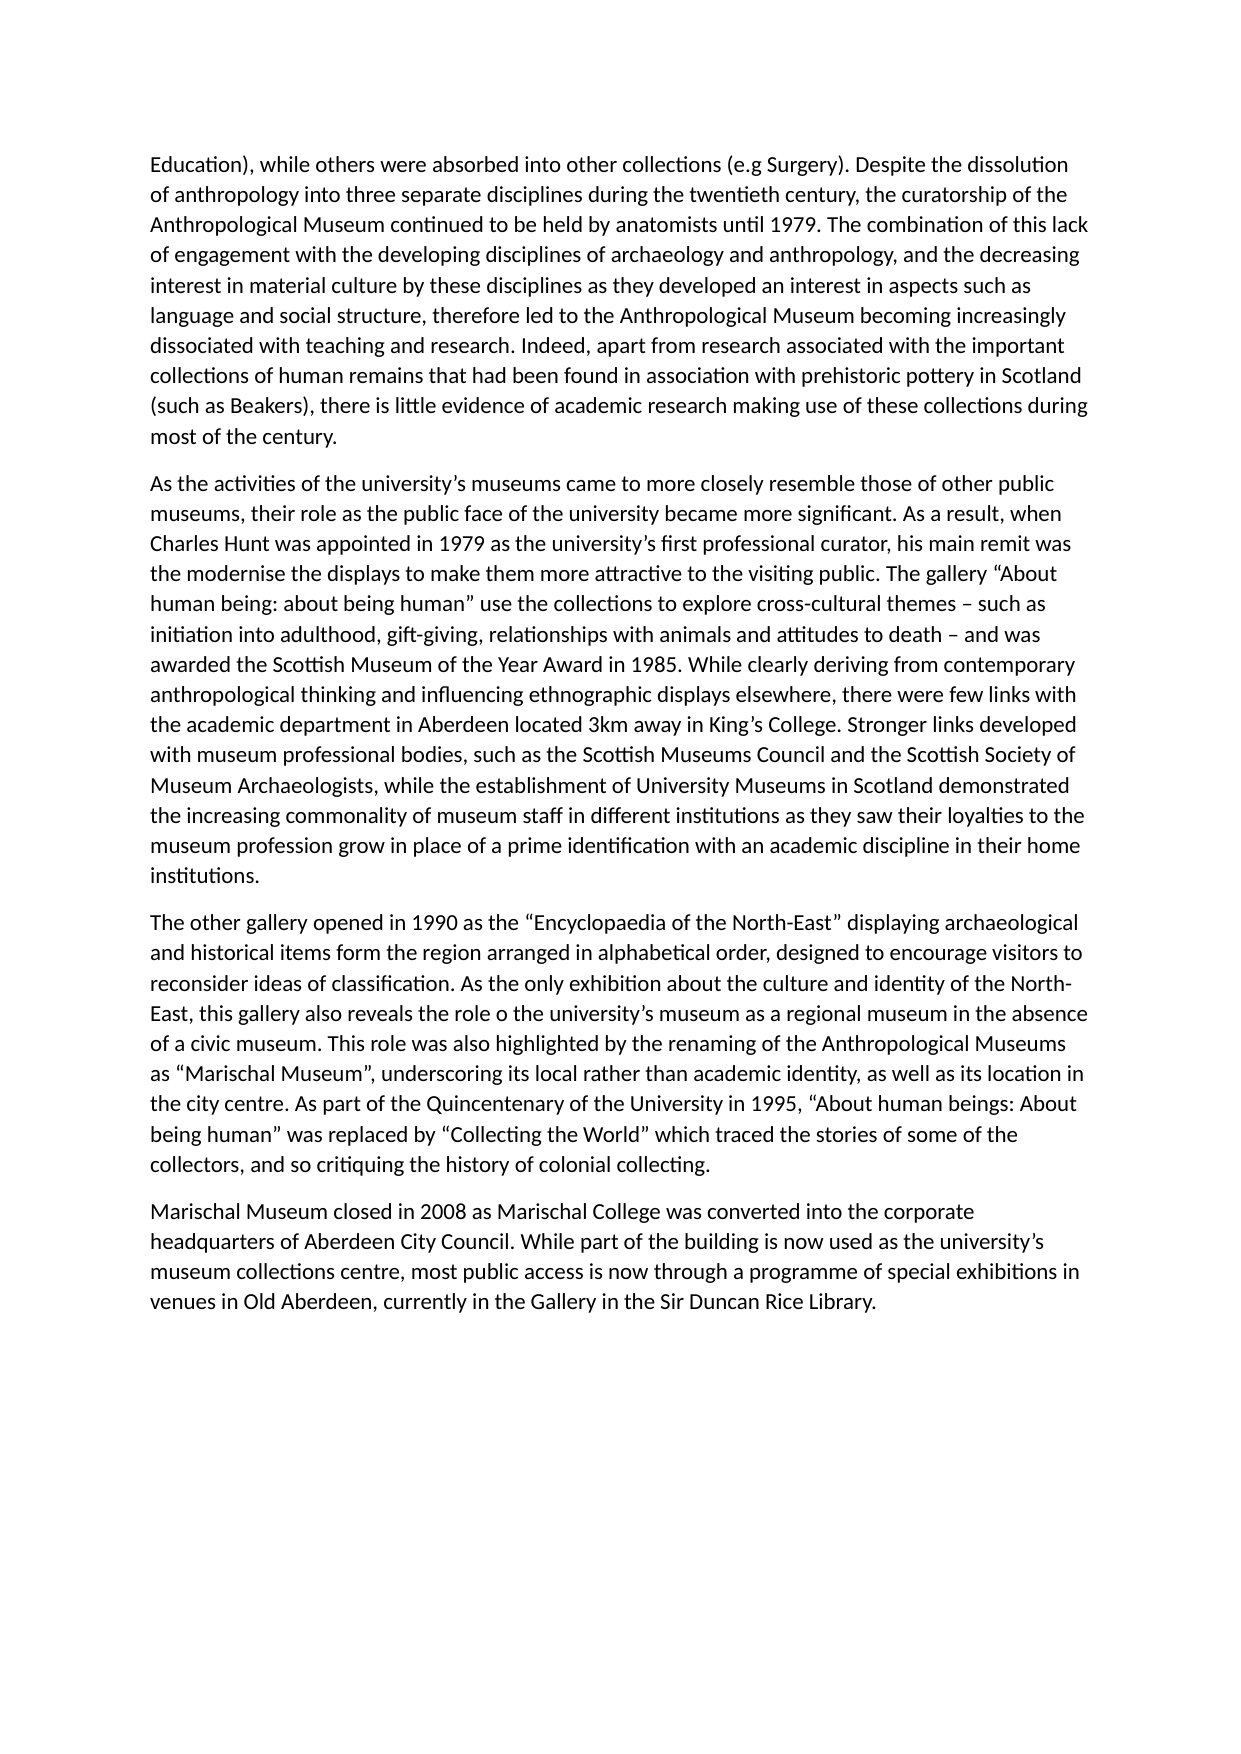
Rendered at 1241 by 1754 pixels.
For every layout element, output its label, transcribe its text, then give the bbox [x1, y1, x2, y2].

text The other gallery opened in 1990 as the “Encyclopaedia of the North-East” displaying archaeological and historical items form the region arranged in alphabetical order, designed to encourage visitors to reconsider ideas of classification. As the only exhibition about the culture and identity of the North-East, this gallery also reveals the role o the university’s museum as a regional museum in the absence of a civic museum. This role was also highlighted by the renaming of the Anthropological Museums as “Marischal Museum”, underscoring its local rather than academic identity, as well as its location in the city centre. As part of the Quincentenary of the University in 1995, “About human beings: About being human” was replaced by “Collecting the World” which traced the stories of some of the collectors, and so critiquing the history of colonial collecting. [150, 908, 1090, 1178]
text Marischal Museum closed in 2008 as Marischal College was converted into the corporate headquarters of Aberdeen City Council. While part of the building is now used as the university’s museum collections centre, most public access is now through a programme of special exhibitions in venues in Old Aberdeen, currently in the Gallery in the Sir Duncan Rice Library. [150, 1197, 1090, 1316]
text As the activities of the university’s museums came to more closely resemble those of other public museums, their role as the public face of the university became more significant. As a result, when Charles Hunt was appointed in 1979 as the university’s first professional curator, his main remit was the modernise the displays to make them more attractive to the visiting public. The gallery “About human being: about being human” use the collections to explore cross-cultural themes – such as initiation into adulthood, gift-giving, relationships with animals and attitudes to death – and was awarded the Scottish Museum of the Year Award in 1985. While clearly deriving from contemporary anthropological thinking and influencing ethnographic displays elsewhere, there were few links with the academic department in Aberdeen located 3km away in King’s College. Stronger links developed with museum professional bodies, such as the Scottish Museums Council and the Scottish Society of Museum Archaeologists, while the establishment of University Museums in Scotland demonstrated the increasing commonality of museum staff in different institutions as they saw their loyalties to the museum profession grow in place of a prime identification with an academic discipline in their home institutions. [150, 469, 1090, 889]
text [150, 150, 1090, 450]
